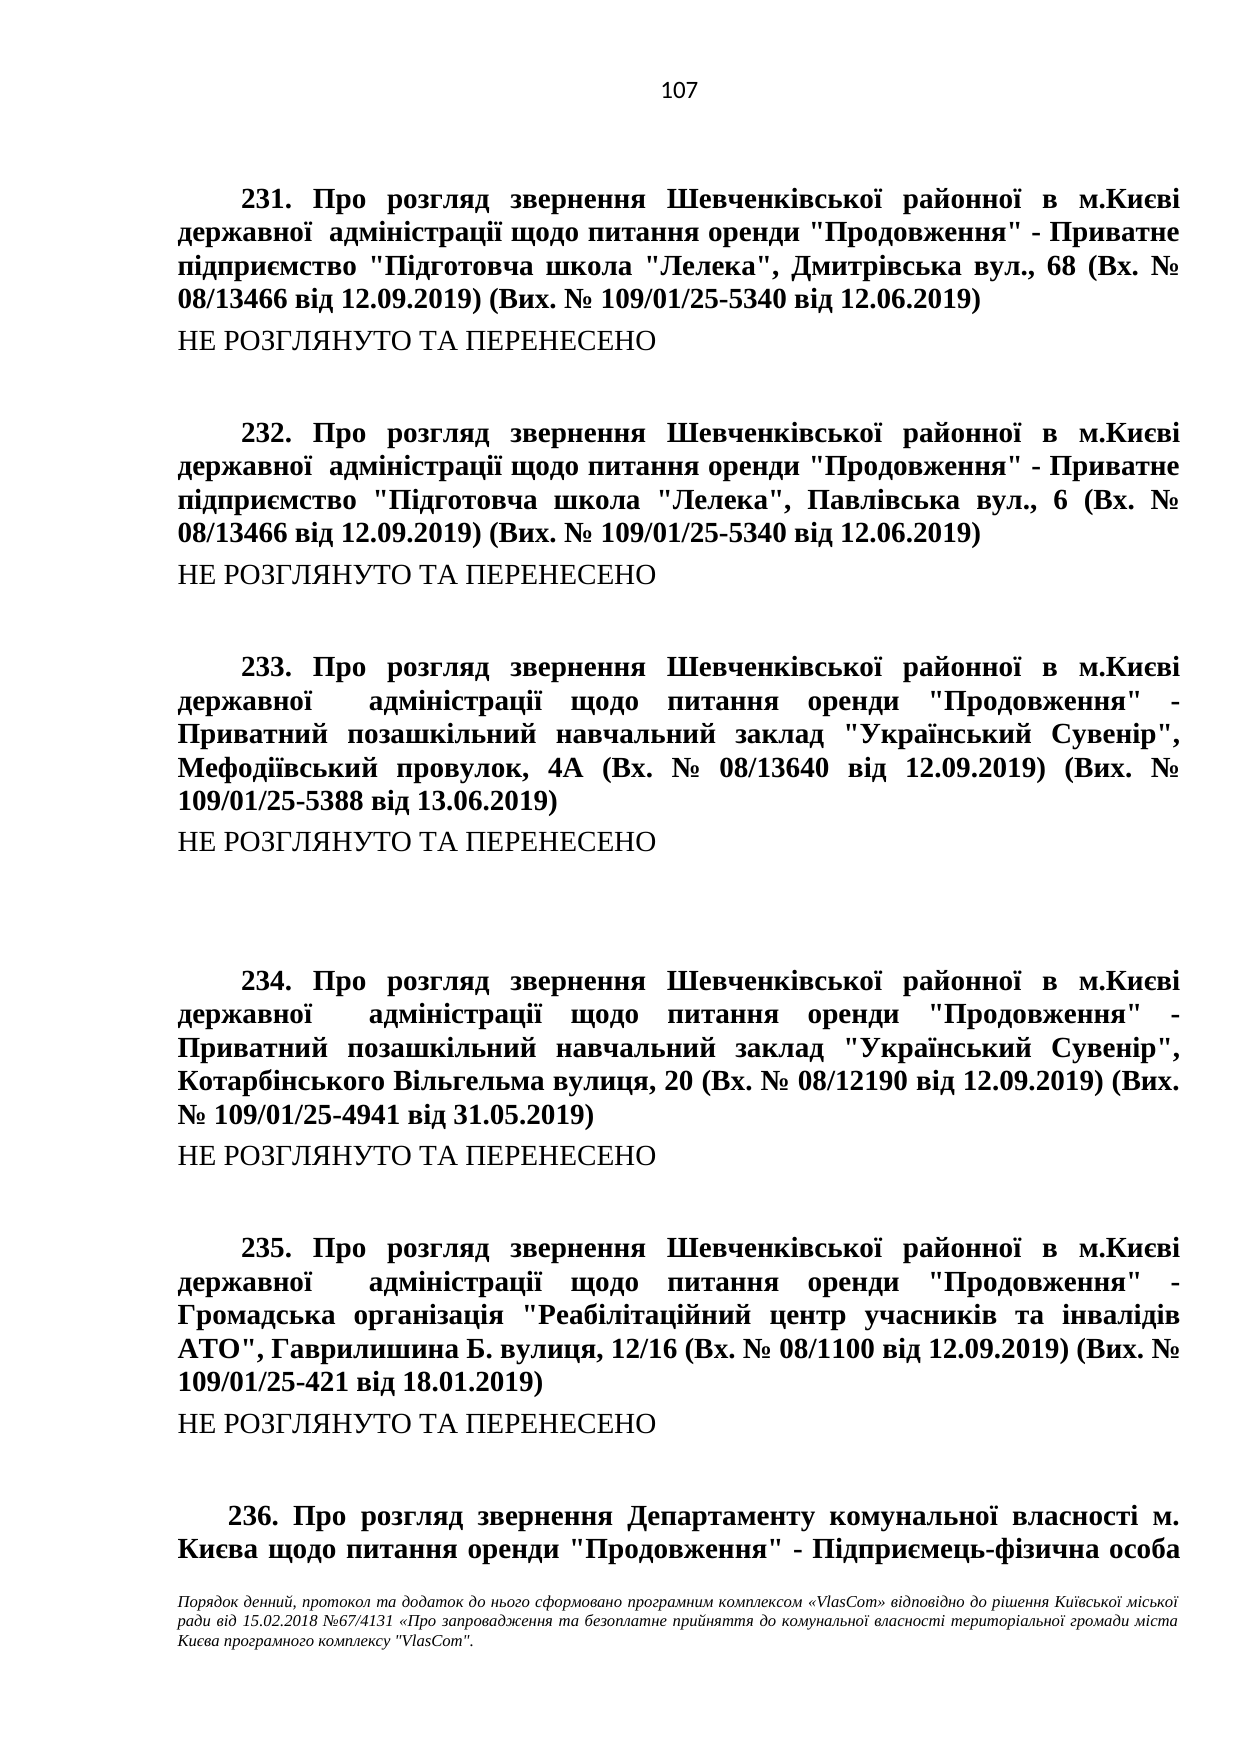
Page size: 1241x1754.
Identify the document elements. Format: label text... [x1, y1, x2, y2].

text 234. Про розгляд звернення Шевченківської районної в м.Києві державної адміністрації щодо питання оренди "Продовження" - Приватний позашкільний навчальний заклад "Український Сувенір", Котарбінського Вільгельма вулиця, 20 (Вх. № 08/12190 від 12.09.2019) (Вих. № 109/01/25-4941 від 31.05.2019) [177, 963, 1181, 1130]
text 233. Про розгляд звернення Шевченківської районної в м.Києві державної адміністрації щодо питання оренди "Продовження" - Приватний позашкільний навчальний заклад "Український Сувенір", Мефодіївський провулок, 4А (Вх. № 08/13640 від 12.09.2019) (Вих. № 109/01/25-5388 від 13.06.2019) [177, 649, 1181, 817]
text 235. Про розгляд звернення Шевченківської районної в м.Києві державної адміністрації щодо питання оренди "Продовження" - Громадська організація "Реабілітаційний центр учасників та інвалідів АТО", Гаврилишина Б. вулиця, 12/16 (Вх. № 08/1100 від 12.09.2019) (Вих. № 109/01/25-421 від 18.01.2019) [177, 1230, 1181, 1398]
text НЕ РОЗГЛЯНУТО ТА ПЕРЕНЕСЕНО [177, 824, 1181, 858]
text НЕ РОЗГЛЯНУТО ТА ПЕРЕНЕСЕНО [177, 323, 1181, 356]
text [177, 1498, 1181, 1565]
text НЕ РОЗГЛЯНУТО ТА ПЕРЕНЕСЕНО [177, 557, 1181, 591]
text 232. Про розгляд звернення Шевченківської районної в м.Києві державної адміністрації щодо питання оренди "Продовження" - Приватне підприємство "Підготовча школа "Лелека", Павлівська вул., 6 (Вх. № 08/13466 від 12.09.2019) (Вих. № 109/01/25-5340 від 12.06.2019) [177, 415, 1181, 549]
text НЕ РОЗГЛЯНУТО ТА ПЕРЕНЕСЕНО [177, 1406, 1181, 1439]
text НЕ РОЗГЛЯНУТО ТА ПЕРЕНЕСЕНО [177, 1138, 1181, 1172]
text 231. Про розгляд звернення Шевченківської районної в м.Києві державної адміністрації щодо питання оренди "Продовження" - Приватне підприємство "Підготовча школа "Лелека", Дмитрівська вул., 68 (Вх. № 08/13466 від 12.09.2019) (Вих. № 109/01/25-5340 від 12.06.2019) [177, 181, 1181, 315]
